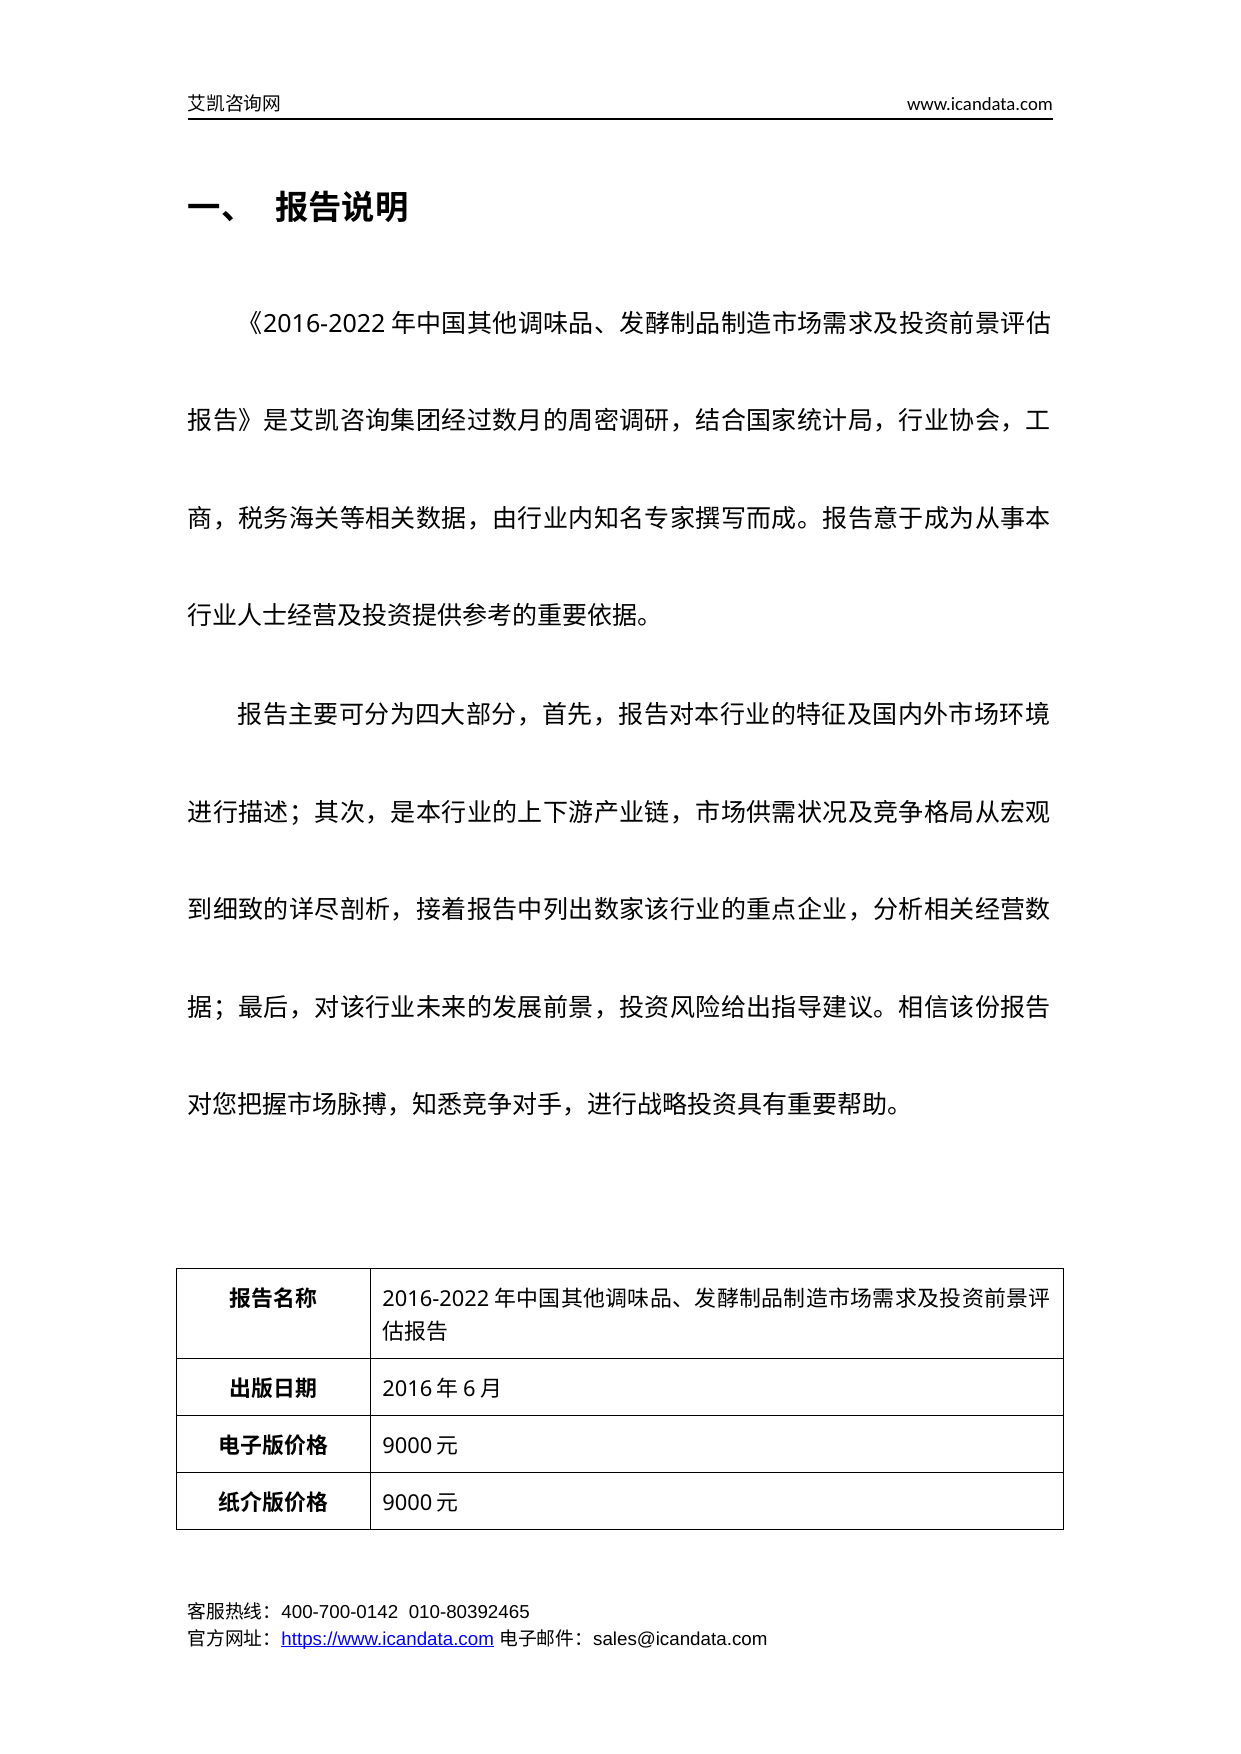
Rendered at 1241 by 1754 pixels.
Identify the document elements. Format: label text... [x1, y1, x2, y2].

table_cell 电子版价格 [177, 1416, 370, 1472]
table_header 2016-2022年中国其他调味品、发酵制品制造市场需求及投资前景评估报告 [371, 1269, 1063, 1358]
table_cell 纸介版价格 [177, 1473, 370, 1529]
table_cell 2016年6月 [371, 1359, 1063, 1415]
table_header 报告名称 [177, 1269, 370, 1358]
text 《2016-2022年中国其他调味品、发酵制品制造市场需求及投资前景评估报告》是艾凯咨询集团经过数月的周密调研，结合国家统计局，行业协会，工商，税务海关等相关数据，由行业内知名专家撰写而成。报告意于成为从事本行业人士经营及投资提供参考的重要依据。 [187, 289, 1053, 646]
text 报告主要可分为四大部分，首先，报告对本行业的特征及国内外市场环境进行描述；其次，是本行业的上下游产业链，市场供需状况及竞争格局从宏观到细致的详尽剖析，接着报告中列出数家该行业的重点企业，分析相关经营数据；最后，对该行业未来的发展前景，投资风险给出指导建议。相信该份报告对您把握市场脉搏，知悉竞争对手，进行战略投资具有重要帮助。 [187, 681, 1053, 1136]
subtitle 报告说明 [187, 172, 1053, 237]
table_cell 9000元 [371, 1473, 1063, 1529]
table_cell 9000元 [371, 1416, 1063, 1472]
table_cell 出版日期 [177, 1359, 370, 1415]
